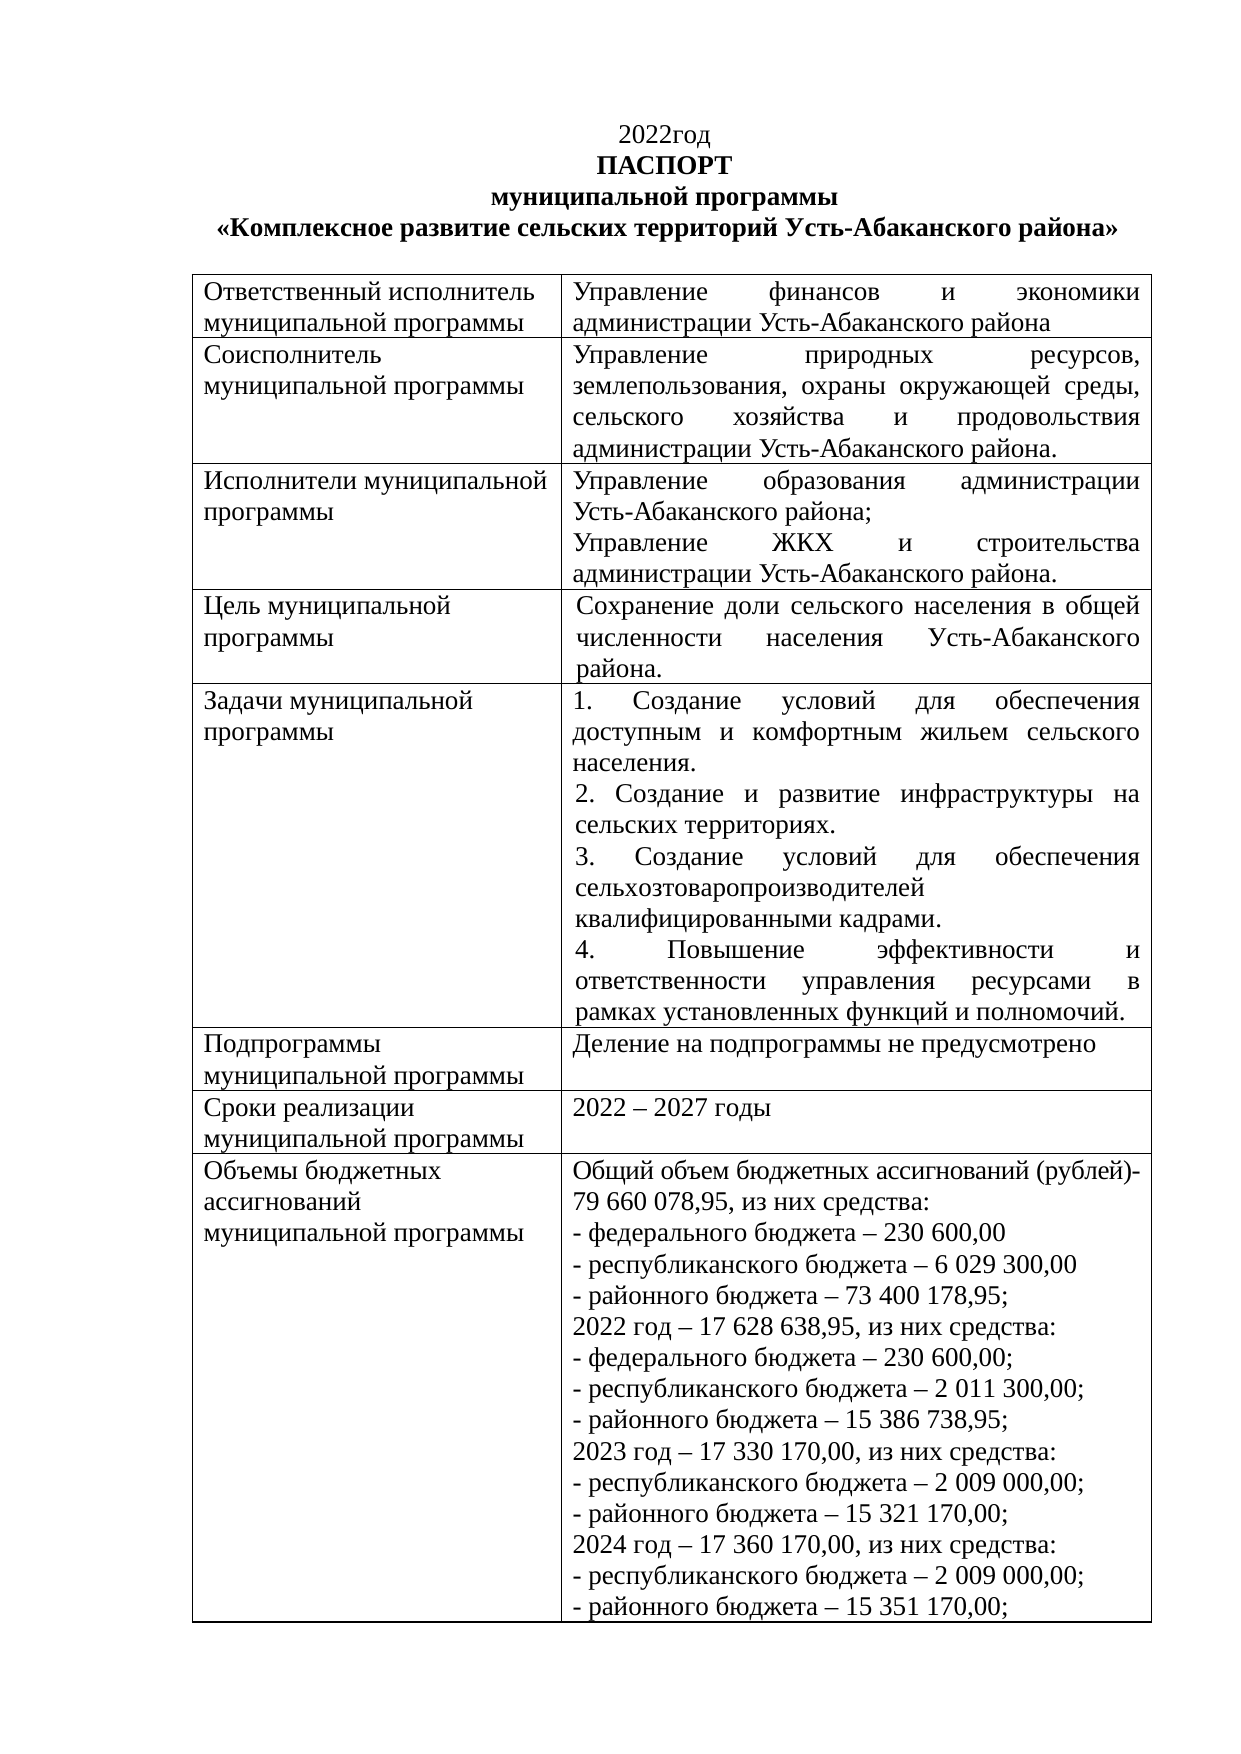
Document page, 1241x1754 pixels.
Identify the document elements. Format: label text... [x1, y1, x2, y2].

table_cell Управление природных ресурсов, землепользования, охраны окружающей среды, сельского хозяйства и продовольствия администрации Усть-Абаканского района. [562, 338, 1151, 463]
table_header Ответственный исполнитель муниципальной программы [193, 275, 561, 337]
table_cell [562, 1154, 1151, 1621]
text 2022год [177, 118, 1152, 149]
text муниципальной программы [177, 180, 1152, 212]
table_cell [193, 1154, 561, 1621]
table_cell Сроки реализации муниципальной программы [193, 1091, 561, 1153]
table_cell Подпрограммы муниципальной программы [193, 1028, 561, 1090]
table_cell 2022 – 2027 годы [562, 1091, 1151, 1153]
table_cell Исполнители муниципальной программы [193, 464, 561, 588]
text «Комплексное развитие сельских территорий Усть-Абаканского района» [177, 212, 1152, 243]
table_cell Деление на подпрограммы не предусмотрено [562, 1028, 1151, 1090]
table_cell Соисполнитель муниципальной программы [193, 338, 561, 463]
table_cell 1. Создание условий для обеспечения доступным и комфортным жильем сельского населения. 2. Создание и развитие инфраструктуры на сельских территориях. 3. Создание условий для обеспечения сельхозтоваропроизводителей квалифицированными кадрами. 4. Повышение эффективности и ответственности управления ресурсами в рамках установленных функций и полномочий. [562, 684, 1151, 1027]
table_header Управление финансов и экономики администрации Усть-Абаканского района [562, 275, 1151, 337]
text ПАСПОРТ [177, 149, 1152, 180]
table_cell Цель муниципальной программы [193, 590, 561, 683]
table_cell Сохранение доли сельского населения в общей численности населения Усть-Абаканского района. [562, 590, 1151, 683]
table_cell Управление образования администрации Усть-Абаканского района; Управление ЖКХ и строительства администрации Усть-Абаканского района. [562, 464, 1151, 588]
table_cell Задачи муниципальной программы [193, 684, 561, 1027]
